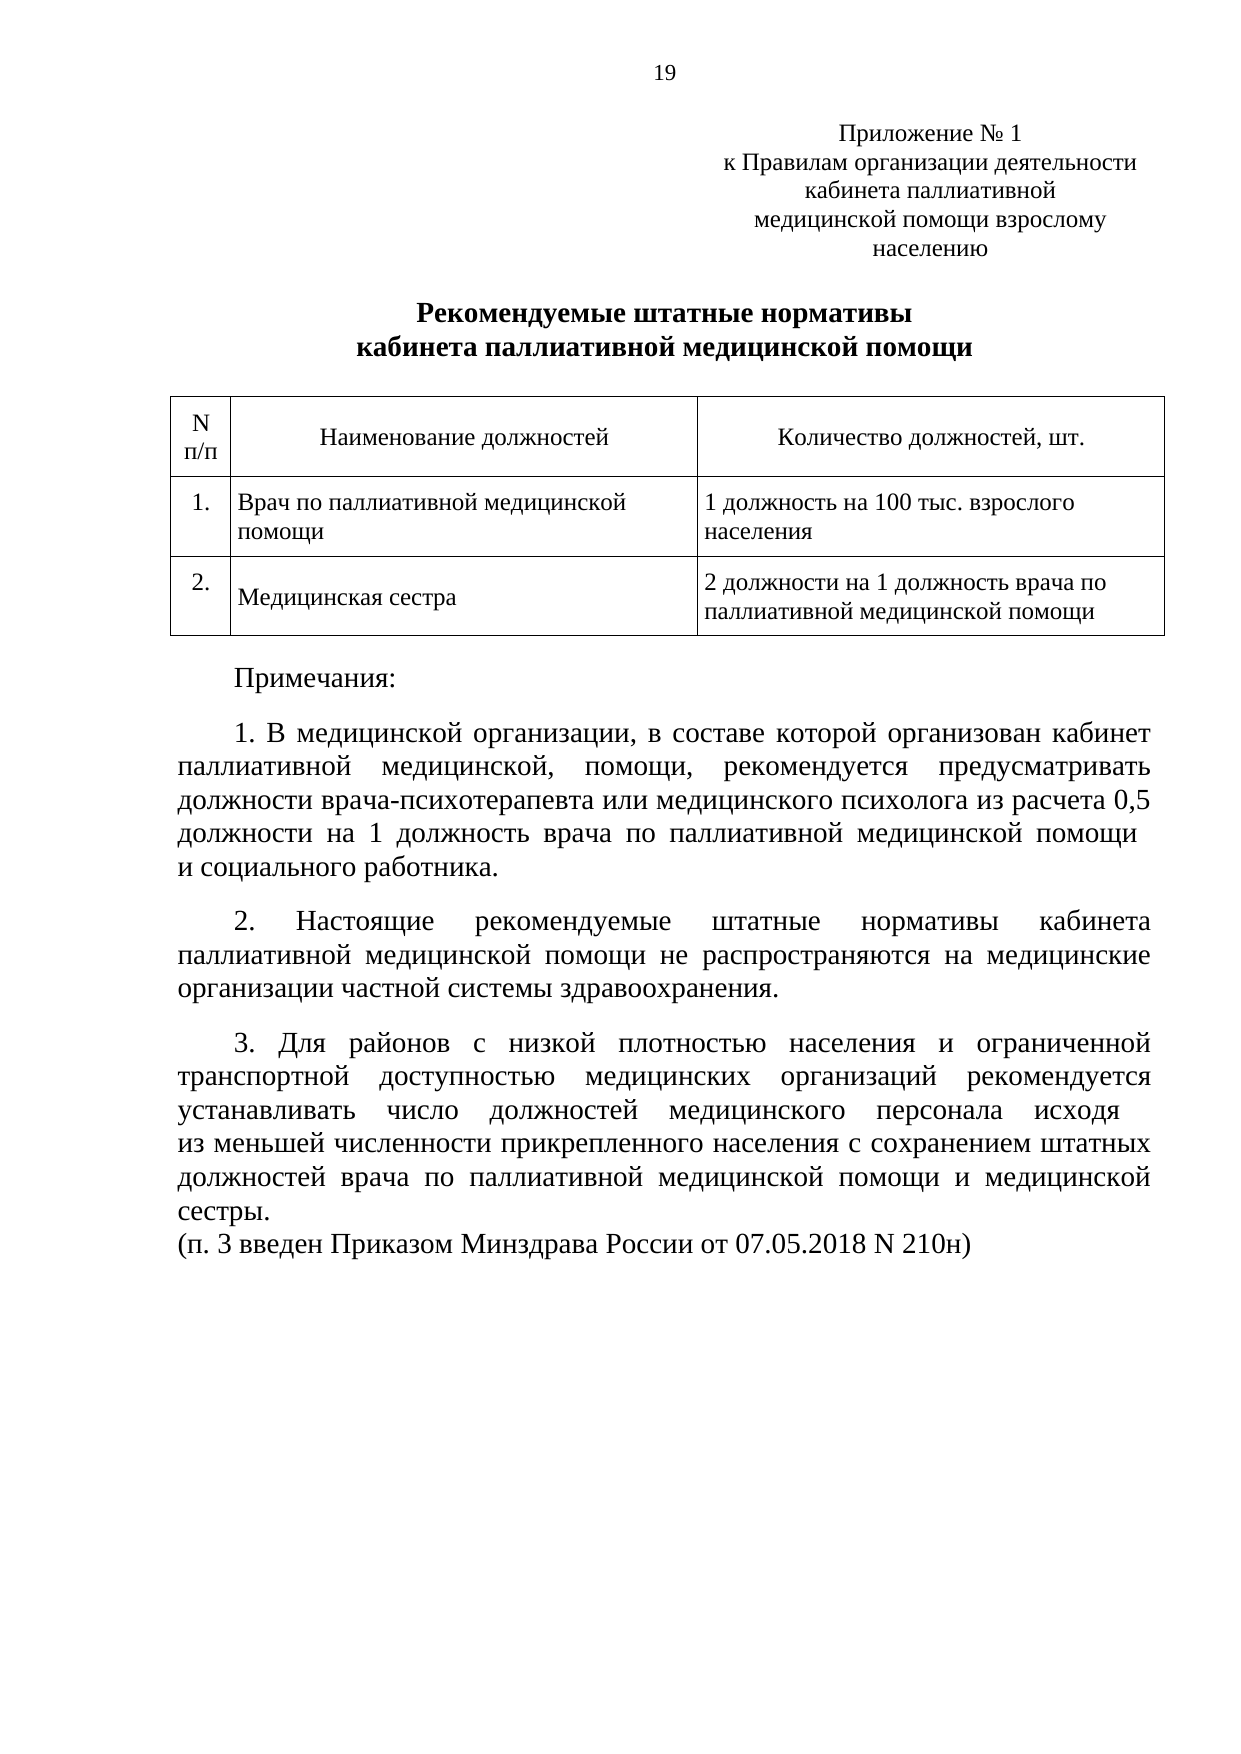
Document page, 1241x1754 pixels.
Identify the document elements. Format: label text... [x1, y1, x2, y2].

text Приложение № 1 [709, 118, 1152, 147]
table_cell Врач по паллиативной медицинской помощи [231, 477, 697, 556]
title медицинской помощи взрослому населению [709, 204, 1152, 262]
text 1. В медицинской организации, в составе которой организован кабинет паллиативной медицинской, помощи, рекомендуется предусматривать должности врача-психотерапевта или медицинского психолога из расчета 0,5 должности на 1 должность врача по паллиативной медицинской помощи и социального работника. [177, 715, 1152, 883]
table_header Количество должностей, шт. [698, 397, 1164, 476]
text (п. 3 введен Приказом Минздрава России от 07.05.2018 N 210н) [177, 1226, 1152, 1260]
table_cell 2. [171, 557, 230, 635]
title кабинета паллиативной медицинской помощи [177, 329, 1152, 362]
table_cell 2 должности на 1 должность врача по паллиативной медицинской помощи [698, 557, 1164, 635]
text 3. Для районов с низкой плотностью населения и ограниченной транспортной доступностью медицинских организаций рекомендуется устанавливать число должностей медицинского персонала исходя из меньшей численности прикрепленного населения с сохранением штатных должностей врача по паллиативной медицинской помощи и медицинской сестры. [177, 1025, 1152, 1226]
table_cell 1 должность на 100 тыс. взрослого населения [698, 477, 1164, 556]
table_header N п/п [171, 397, 230, 476]
table_cell Медицинская сестра [231, 557, 697, 635]
title Рекомендуемые штатные нормативы [177, 295, 1152, 329]
table_cell 1. [171, 477, 230, 556]
table_header Наименование должностей [231, 397, 697, 476]
text к Правилам организации деятельности кабинета паллиативной [709, 147, 1152, 204]
text 2. Настоящие рекомендуемые штатные нормативы кабинета паллиативной медицинской помощи не распространяются на медицинские организации частной системы здравоохранения. [177, 903, 1152, 1004]
text Примечания: [177, 661, 1152, 694]
